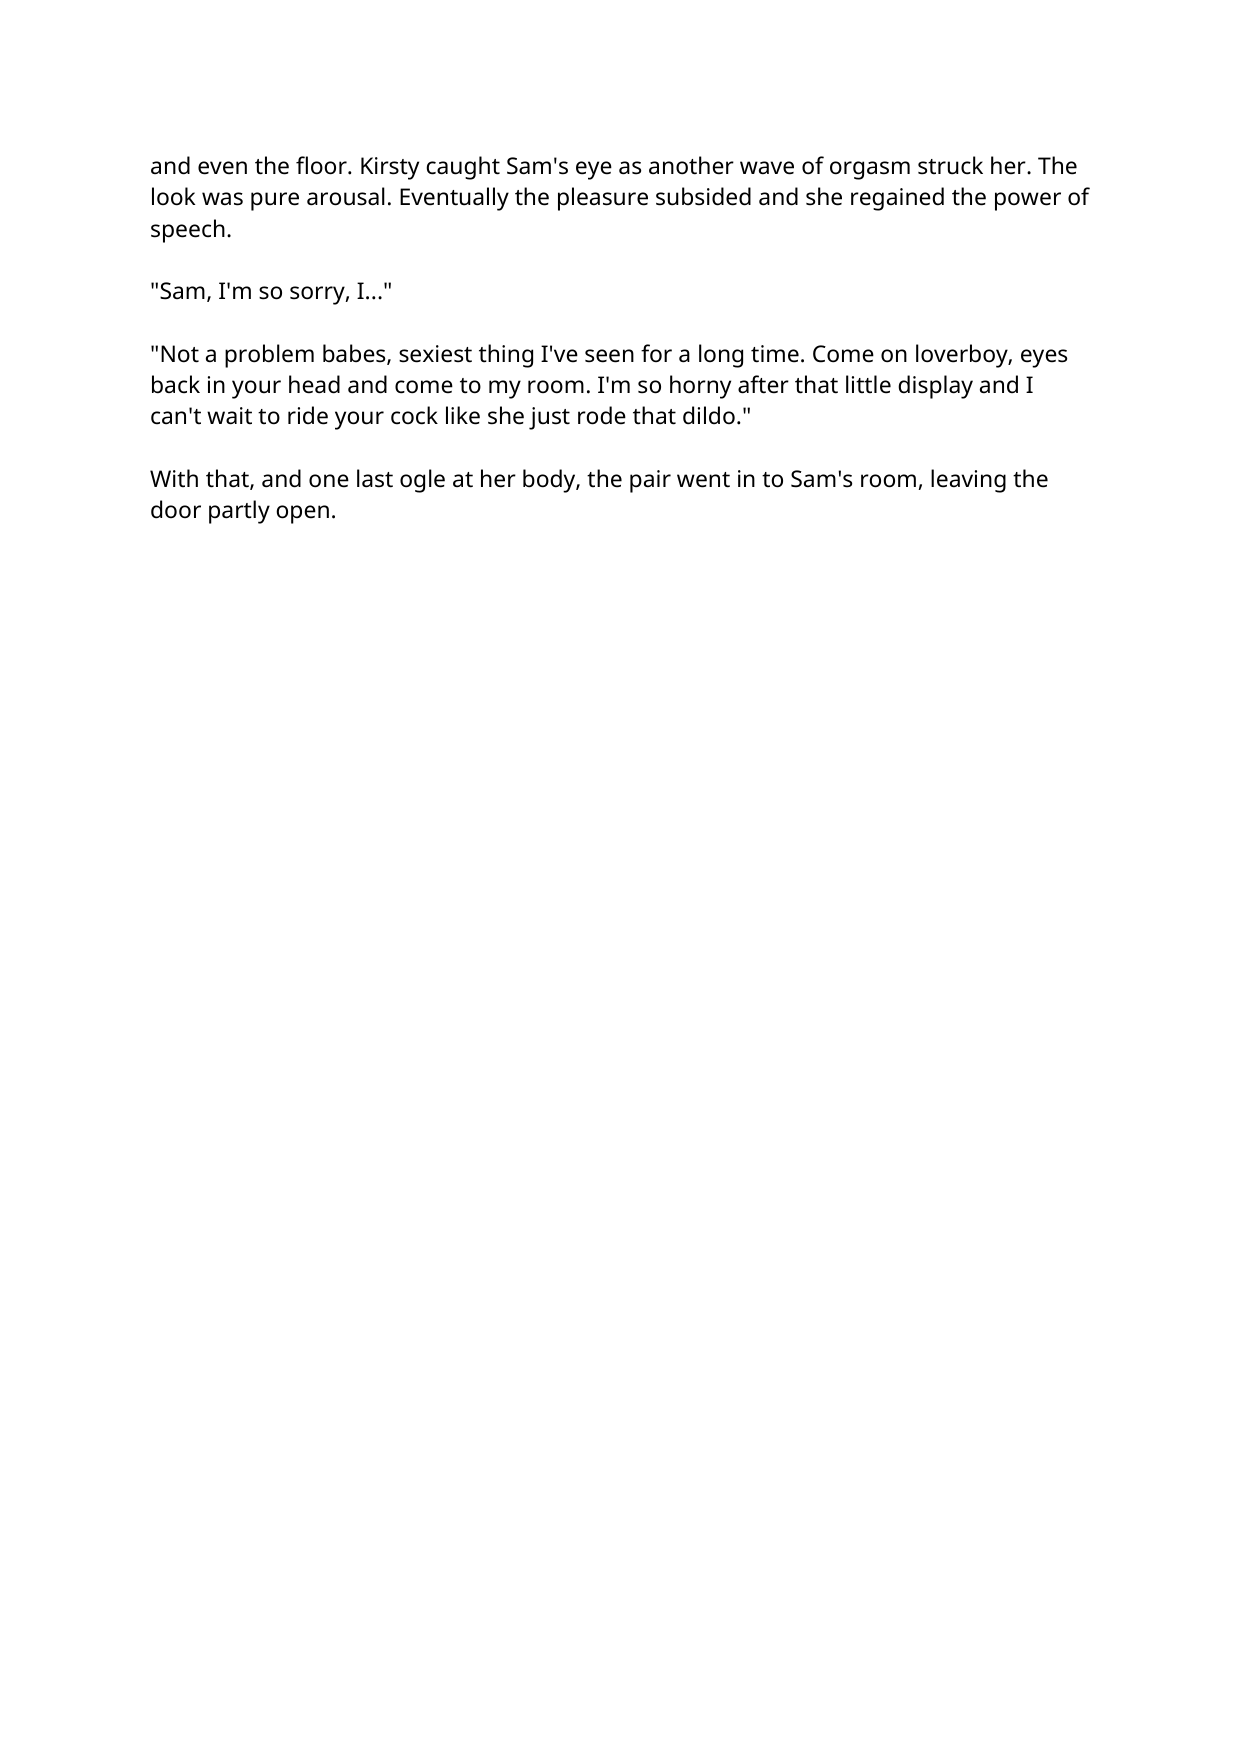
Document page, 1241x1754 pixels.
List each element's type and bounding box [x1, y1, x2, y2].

text [150, 150, 1090, 525]
